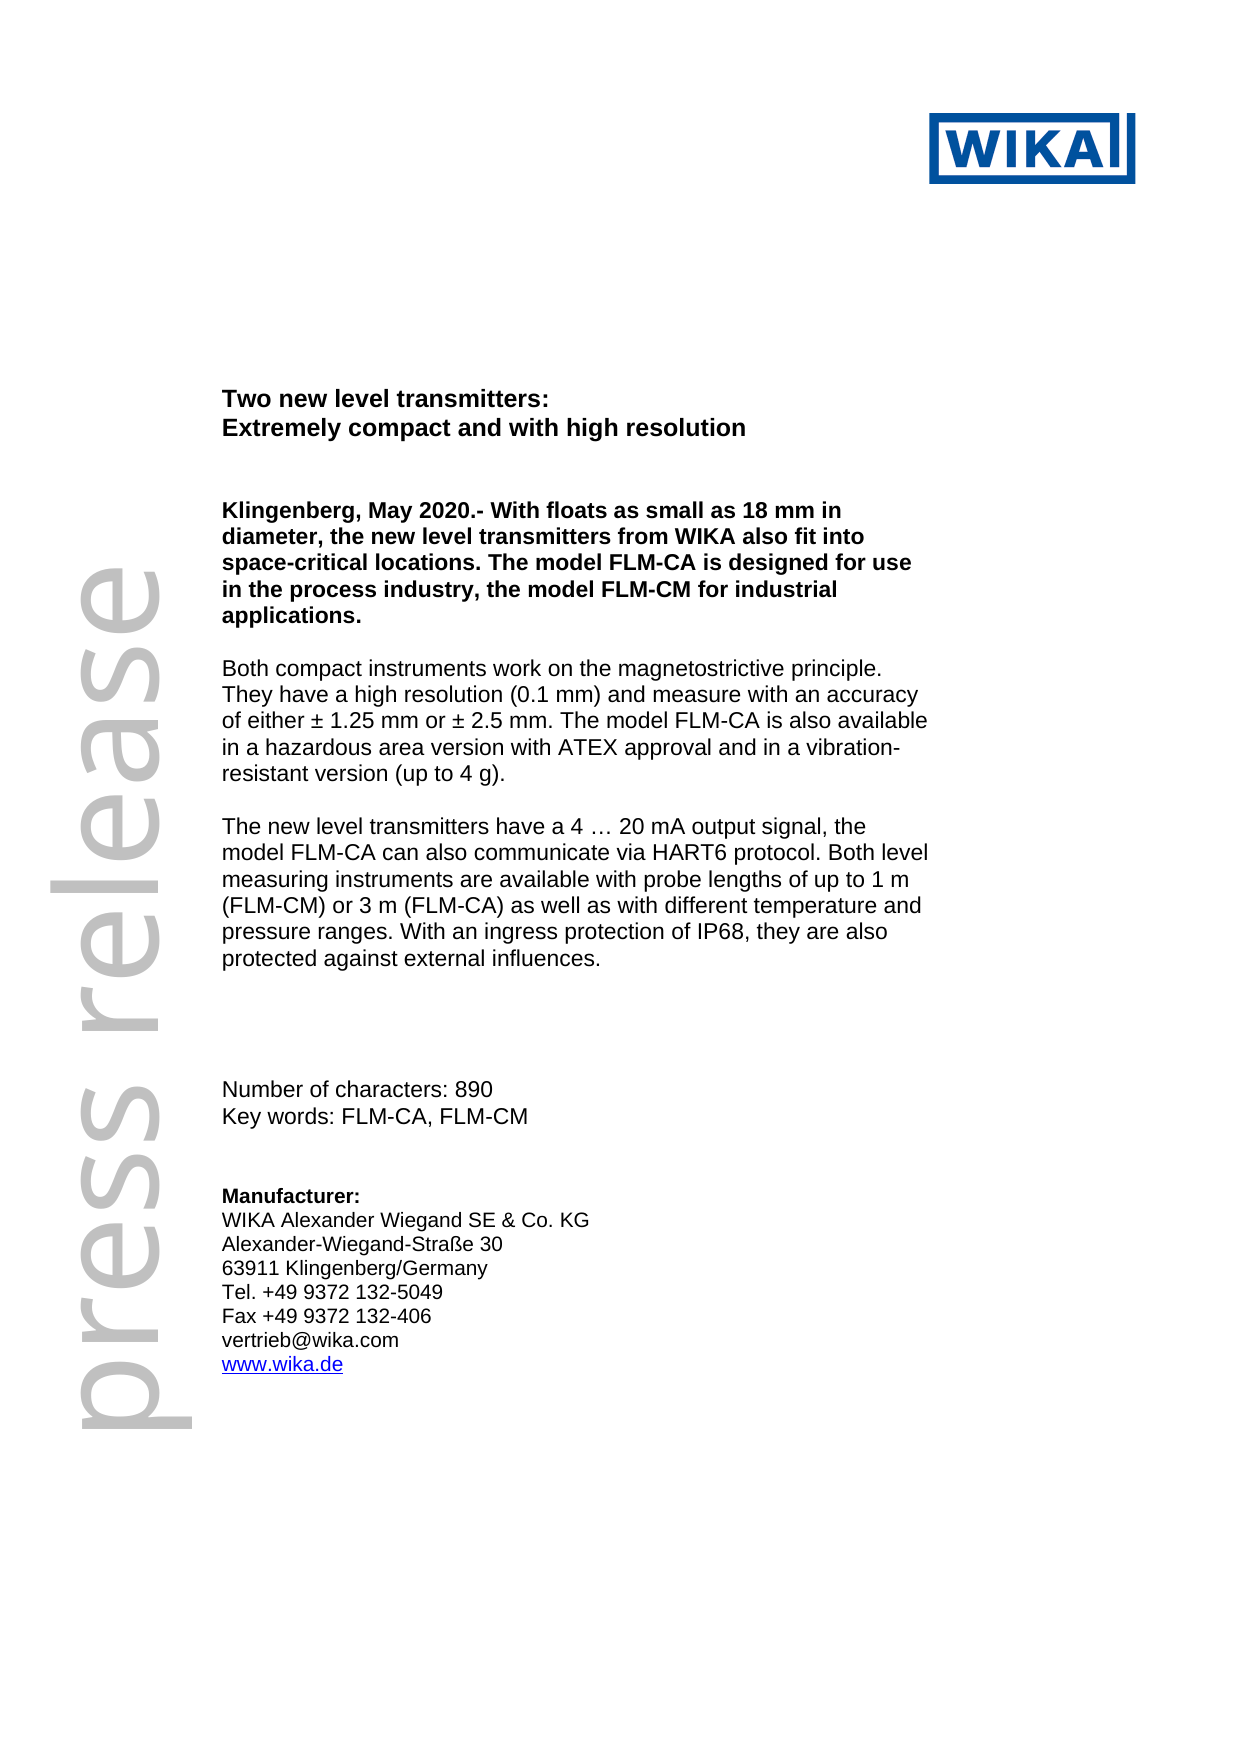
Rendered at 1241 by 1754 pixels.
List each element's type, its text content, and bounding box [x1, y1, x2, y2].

text Number of characters: 890 [222, 1076, 930, 1103]
text Klingenberg, May 2020.- With floats as small as 18 mm in diameter, the new level transmitters from WIKA also fit into space-critical locations. The model FLM-CA is designed for use in the process industry, the model FLM-CM for industrial applications. [222, 470, 930, 628]
text 63911 Klingenberg/Germany [222, 1256, 930, 1280]
text Two new level transmitters: Extremely compact and with high resolution [222, 384, 930, 441]
text The new level transmitters have a 4 … 20 mA output signal, the model FLM-CA can also communicate via HART6 protocol. Both level measuring instruments are available with probe lengths of up to 1 m (FLM-CM) or 3 m (FLM-CA) as well as with different temperature and pressure ranges. With an ingress protection of IP68, they are also protected against external influences. [222, 813, 930, 971]
text Key words: FLM-CA, FLM-CM [222, 1103, 930, 1136]
text WIKA Alexander Wiegand SE & Co. KG [222, 1208, 930, 1232]
text Tel. +49 9372 132-5049 [222, 1280, 930, 1304]
text www.wika.de [222, 1352, 930, 1376]
text Both compact instruments work on the magnetostrictive principle. They have a high resolution (0.1 mm) and measure with an accuracy of either ± 1.25 mm or ± 2.5 mm. The model FLM-CA is also available in a hazardous area version with ATEX approval and in a vibration-resistant version (up to 4 g). [222, 655, 930, 786]
text Alexander-Wiegand-Straße 30 [222, 1232, 930, 1256]
text Fax +49 9372 132-406 [222, 1304, 930, 1328]
text Manufacturer: [222, 1184, 930, 1208]
picture [929, 113, 1136, 184]
text vertrieb@wika.com [222, 1328, 930, 1352]
